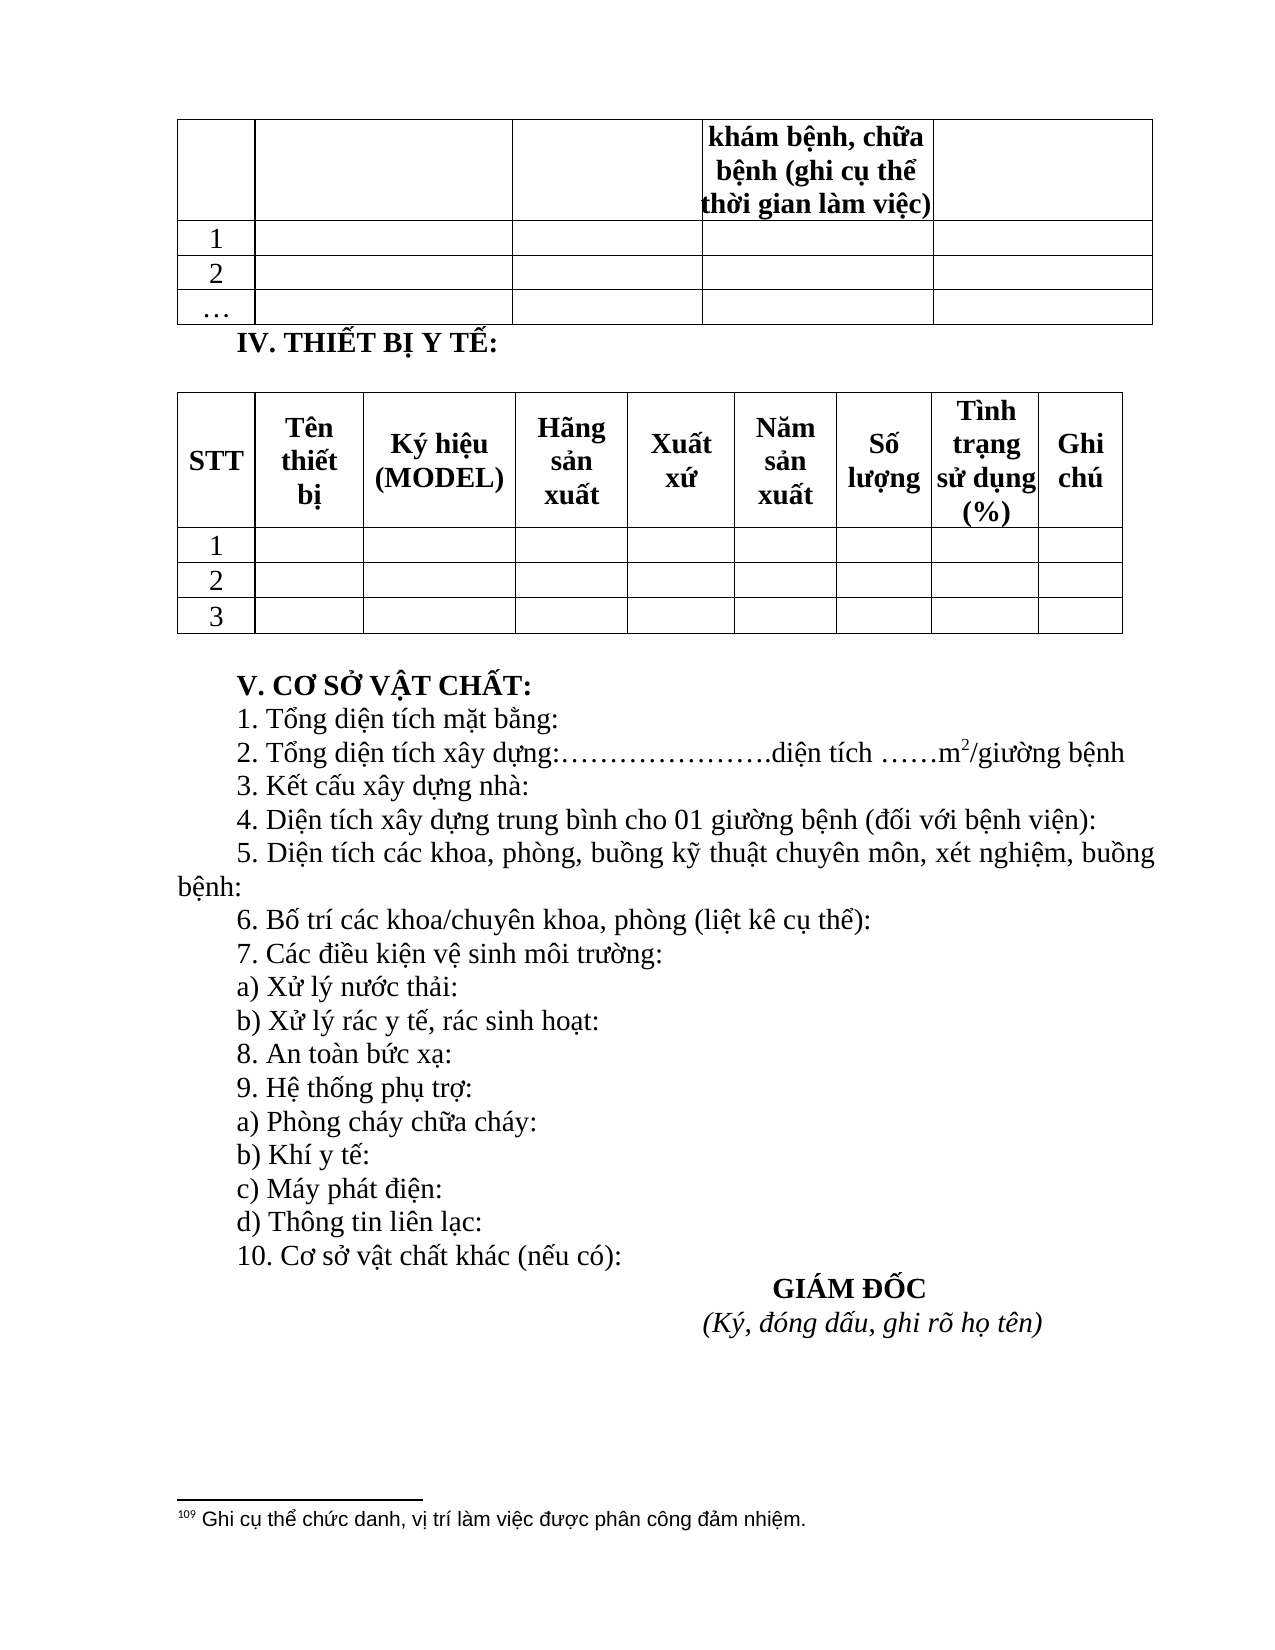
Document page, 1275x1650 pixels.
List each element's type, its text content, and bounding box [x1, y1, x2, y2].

text 1. Tổng diện tích mặt bằng: [177, 701, 1157, 735]
text a) Xử lý nước thải: [177, 969, 1157, 1003]
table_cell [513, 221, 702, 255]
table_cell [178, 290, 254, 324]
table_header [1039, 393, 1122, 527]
text 4. Diện tích xây dựng trung bình cho 01 giường bệnh (đối với bệnh viện): [177, 802, 1157, 835]
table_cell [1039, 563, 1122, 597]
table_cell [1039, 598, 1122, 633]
list (Ký, đóng dấu, ghi rõ họ tên) [627, 1305, 1157, 1338]
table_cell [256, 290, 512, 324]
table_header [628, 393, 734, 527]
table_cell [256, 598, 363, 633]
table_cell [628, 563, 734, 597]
text c) Máy phát điện: [177, 1171, 1157, 1204]
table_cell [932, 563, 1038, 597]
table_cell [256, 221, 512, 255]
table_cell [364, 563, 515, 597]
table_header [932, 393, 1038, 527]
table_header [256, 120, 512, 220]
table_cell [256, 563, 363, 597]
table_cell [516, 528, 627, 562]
text IV. THIẾT BỊ Y TẾ: [177, 325, 1157, 358]
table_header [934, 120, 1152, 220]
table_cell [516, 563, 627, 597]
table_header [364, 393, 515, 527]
text GIÁM ĐỐC [177, 1271, 1157, 1305]
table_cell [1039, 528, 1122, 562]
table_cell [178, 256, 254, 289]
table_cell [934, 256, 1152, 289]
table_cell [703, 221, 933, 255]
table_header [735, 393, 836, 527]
text b) Xử lý rác y tế, rác sinh hoạt: [177, 1003, 1157, 1037]
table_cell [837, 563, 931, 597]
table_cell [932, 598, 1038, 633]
text b) Khí y tế: [177, 1137, 1157, 1171]
text a) Phòng cháy chữa cháy: [177, 1104, 1157, 1137]
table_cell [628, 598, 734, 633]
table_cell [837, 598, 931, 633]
text 5. Diện tích các khoa, phòng, buồng kỹ thuật chuyên môn, xét nghiệm, buồng bệnh: [177, 835, 1157, 902]
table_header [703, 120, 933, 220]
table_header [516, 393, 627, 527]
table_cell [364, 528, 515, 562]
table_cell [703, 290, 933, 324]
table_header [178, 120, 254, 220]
text 3. Kết cấu xây dựng nhà: [177, 768, 1157, 802]
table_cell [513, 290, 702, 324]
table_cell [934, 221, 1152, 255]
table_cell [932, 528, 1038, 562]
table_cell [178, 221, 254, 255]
text 10. Cơ sở vật chất khác (nếu có): [177, 1238, 1157, 1271]
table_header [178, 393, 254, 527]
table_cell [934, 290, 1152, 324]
text 9. Hệ thống phụ trợ: [177, 1070, 1157, 1104]
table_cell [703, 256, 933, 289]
text 7. Các điều kiện vệ sinh môi trường: [177, 936, 1157, 969]
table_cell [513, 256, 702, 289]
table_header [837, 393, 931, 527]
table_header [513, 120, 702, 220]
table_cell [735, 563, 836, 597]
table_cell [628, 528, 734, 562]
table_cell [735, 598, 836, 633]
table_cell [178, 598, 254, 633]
text 8. An toàn bức xạ: [177, 1037, 1157, 1070]
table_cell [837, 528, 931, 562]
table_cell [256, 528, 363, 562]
text 2. Tổng diện tích xây dựng:………………….diện tích ……m2/giường bệnh [177, 735, 1157, 768]
text d) Thông tin liên lạc: [177, 1204, 1157, 1238]
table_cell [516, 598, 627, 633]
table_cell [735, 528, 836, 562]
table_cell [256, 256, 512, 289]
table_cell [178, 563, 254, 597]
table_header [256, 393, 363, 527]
text 6. Bố trí các khoa/chuyên khoa, phòng (liệt kê cụ thể): [177, 902, 1157, 936]
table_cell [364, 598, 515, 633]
text V. CƠ SỞ VẬT CHẤT: [177, 668, 1157, 701]
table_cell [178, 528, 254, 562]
